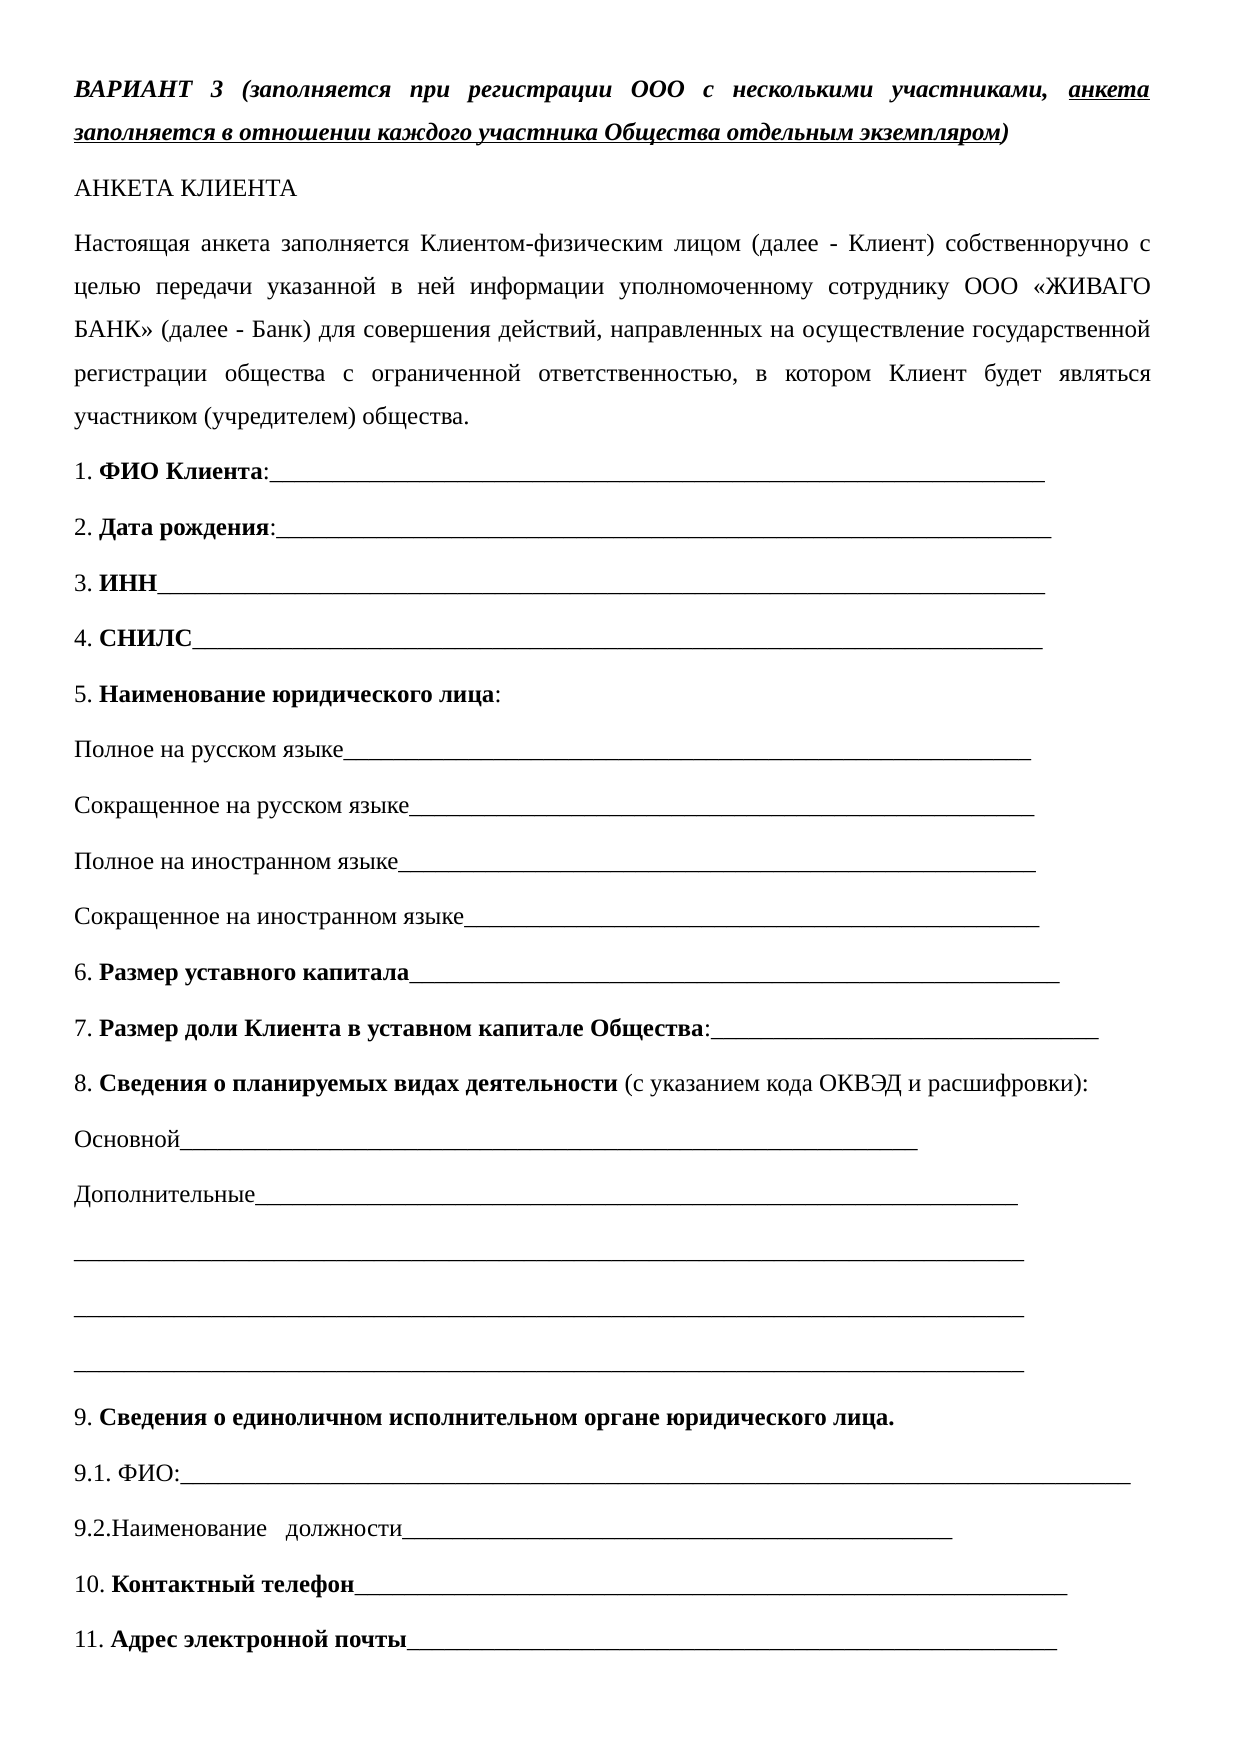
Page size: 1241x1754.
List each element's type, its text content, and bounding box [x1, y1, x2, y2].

text 9.2.Наименование должности____________________________________________ [74, 1513, 1152, 1542]
text 3. ИНН_______________________________________________________________________ [74, 568, 1152, 596]
text 7. Размер доли Клиента в уставном капитале Общества:_______________________________ [74, 1013, 1152, 1041]
text 4. СНИЛС____________________________________________________________________ [74, 623, 1152, 652]
text 9.1. ФИО:____________________________________________________________________________ [74, 1458, 1152, 1486]
text Настоящая анкета заполняется Клиентом-физическим лицом (далее - Клиент) собственноручно с целью передачи указанной в ней информации уполномоченному сотруднику ООО «ЖИВАГО БАНК» (далее - Банк) для совершения действий, направленных на осуществление государственной регистрации общества с ограниченной ответственностью, в котором Клиент будет являться участником (учредителем) общества. [74, 228, 1152, 429]
text Сокращенное на русском языке__________________________________________________ [74, 790, 1152, 819]
text Сокращенное на иностранном языке______________________________________________ [74, 901, 1152, 930]
text Полное на русском языке_______________________________________________________ [74, 734, 1152, 763]
text 5. Наименование юридического лица: [74, 679, 1152, 708]
text Полное на иностранном языке___________________________________________________ [74, 846, 1152, 874]
text ____________________________________________________________________________ [74, 1235, 1152, 1264]
text 9. Сведения о единоличном исполнительном органе юридического лица. [74, 1402, 1152, 1431]
text 10. Контактный телефон_________________________________________________________ [74, 1569, 1152, 1598]
text Дополнительные_____________________________________________________________ [74, 1179, 1152, 1208]
text ____________________________________________________________________________ [74, 1346, 1152, 1375]
text Основной___________________________________________________________ [74, 1124, 1152, 1153]
text АНКЕТА КЛИЕНТА [74, 173, 1152, 201]
text ____________________________________________________________________________ [74, 1291, 1152, 1319]
text 6. Размер уставного капитала____________________________________________________ [74, 957, 1152, 986]
text 8. Сведения о планируемых видах деятельности (с указанием кода ОКВЭД и расшифровки): [74, 1068, 1152, 1097]
text 2. Дата рождения:______________________________________________________________ [74, 512, 1152, 541]
text 11. Адрес электронной почты____________________________________________________ [74, 1624, 1152, 1653]
text ВАРИАНТ 3 (заполняется при регистрации ООО с несколькими участниками, анкета заполняется в отношении каждого участника Общества отдельным экземпляром) [74, 74, 1152, 146]
text 1. ФИО Клиента:______________________________________________________________ [74, 456, 1152, 485]
